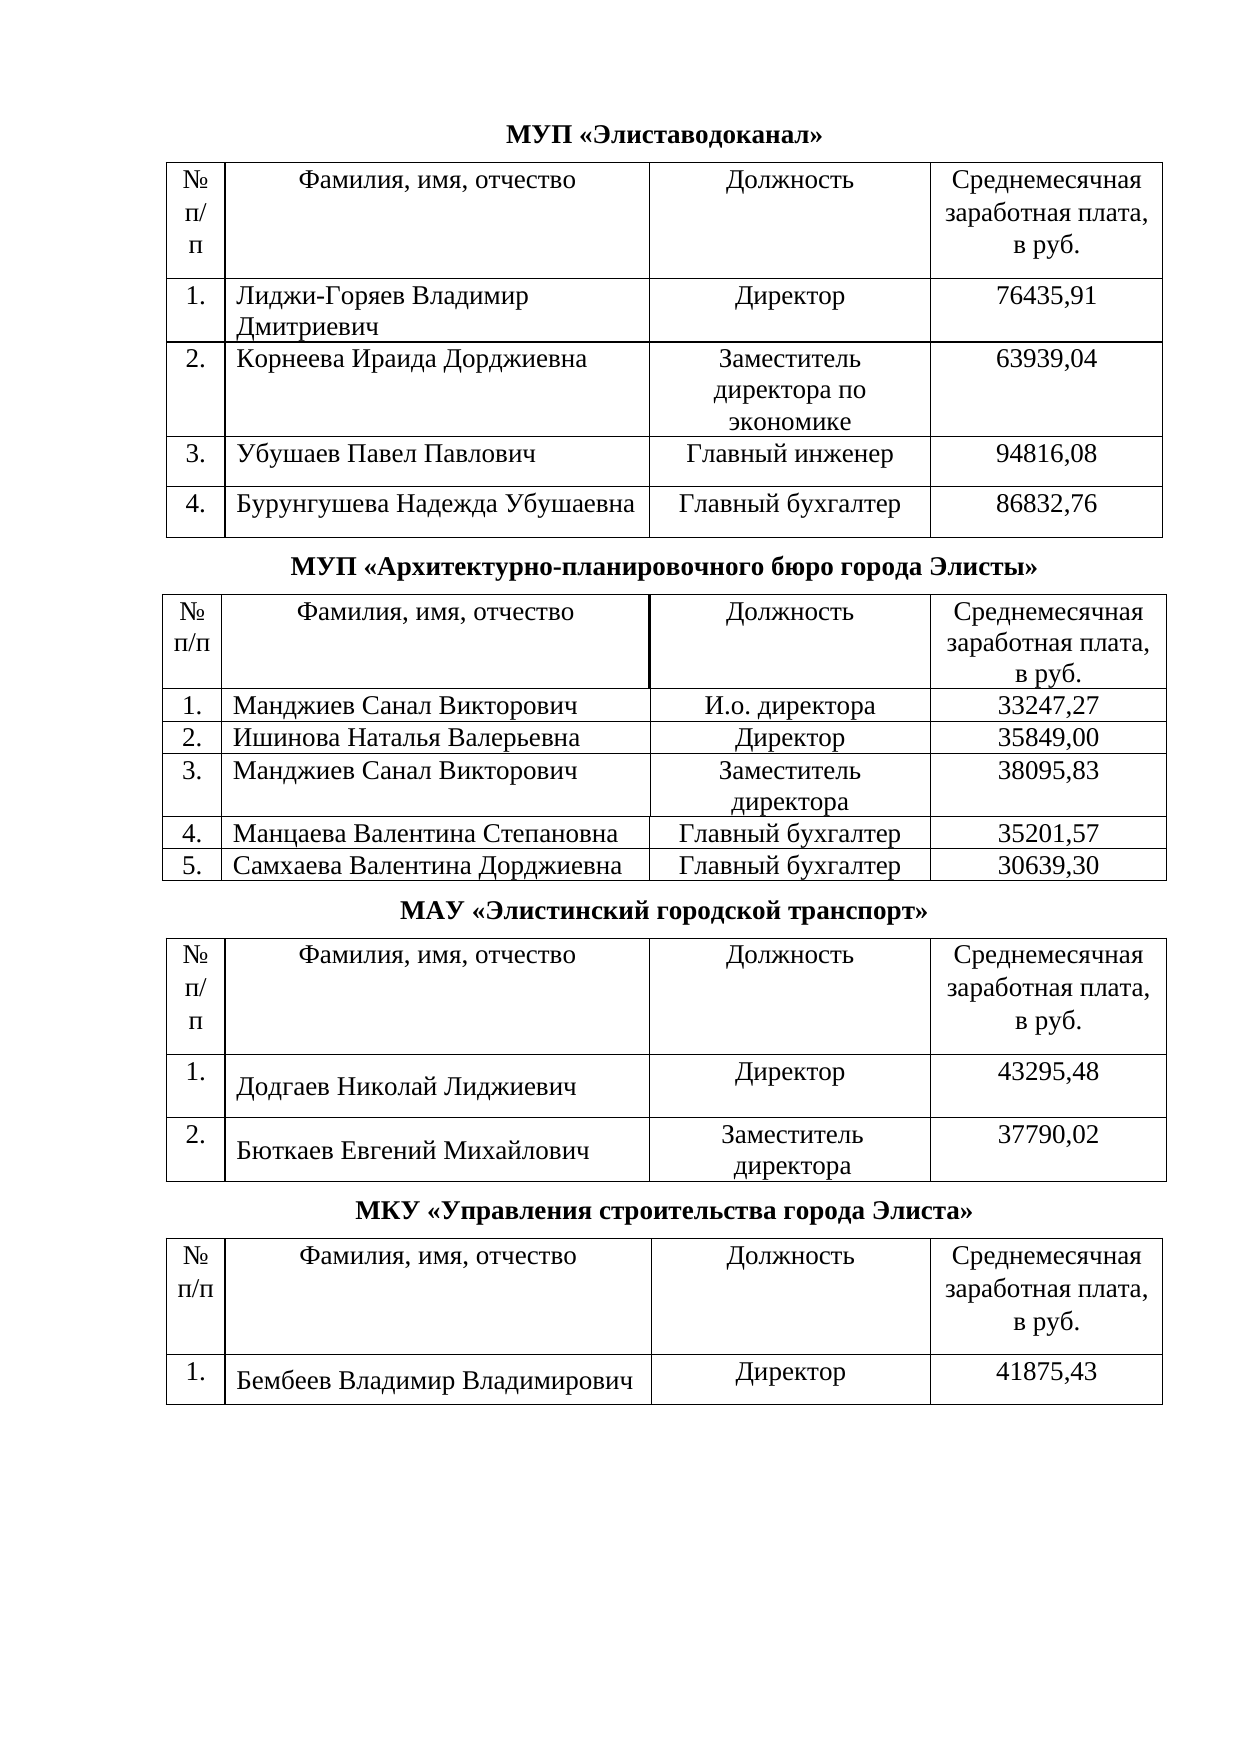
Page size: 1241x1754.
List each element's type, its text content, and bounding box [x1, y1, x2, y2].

table_cell Директор [652, 1355, 930, 1404]
table_cell 43295,48 [931, 1055, 1166, 1117]
table_cell 86832,76 [931, 487, 1162, 537]
table_header № п/п [163, 595, 221, 688]
table_cell 37790,02 [931, 1118, 1166, 1181]
table_cell 94816,08 [931, 437, 1162, 486]
table_cell Корнеева Ираида Дорджиевна [226, 343, 649, 436]
table_cell 3. [163, 754, 221, 816]
table_cell Заместитель директора [651, 754, 930, 816]
text МУП «Элиставодоканал» [177, 118, 1152, 149]
table_cell Лиджи-Горяев Владимир Дмитриевич [226, 279, 649, 341]
table_header Должность [650, 939, 930, 1054]
table_header Фамилия, имя, отчество [226, 163, 649, 278]
table_cell Бурунгушева Надежда Убушаевна [226, 487, 649, 537]
table_cell Главный бухгалтер [650, 487, 930, 537]
table_header Среднемесячная заработная плата, в руб. [931, 163, 1162, 278]
table_cell Додгаев Николай Лиджиевич [226, 1055, 649, 1117]
table_cell Директор [651, 722, 930, 753]
table_cell Ишинова Наталья Валерьевна [222, 722, 650, 753]
table_cell 1. [163, 689, 221, 721]
table_cell Главный бухгалтер [650, 849, 930, 880]
table_header Среднемесячная заработная плата, в руб. [931, 939, 1166, 1054]
table_header Среднемесячная заработная плата, в руб. [931, 1239, 1162, 1354]
table_cell 2. [167, 343, 224, 436]
table_header № п/п [167, 163, 224, 278]
table_header Фамилия, имя, отчество [226, 1239, 651, 1354]
text МКУ «Управления строительства города Элиста» [177, 1194, 1152, 1225]
text МАУ «Элистинский городской транспорт» [177, 894, 1152, 925]
table_cell И.о. директора [651, 689, 930, 721]
table_cell Директор [650, 1055, 930, 1117]
table_header Фамилия, имя, отчество [222, 595, 648, 688]
text МУП «Архитектурно-планировочного бюро города Элисты» [177, 550, 1152, 581]
table_cell 3. [167, 437, 224, 486]
table_header Должность [650, 163, 930, 278]
table_header Должность [652, 1239, 930, 1354]
table_cell 2. [167, 1118, 224, 1181]
table_cell Самхаева Валентина Дорджиевна [222, 849, 649, 880]
table_header № п/п [167, 1239, 224, 1354]
table_cell 38095,83 [931, 754, 1166, 816]
table_cell Манцаева Валентина Степановна [222, 817, 649, 848]
table_cell Заместитель директора по экономике [650, 343, 930, 436]
table_header Среднемесячная заработная плата, в руб. [931, 595, 1166, 688]
table_cell Бембеев Владимир Владимирович [226, 1355, 651, 1404]
table_cell 4. [163, 817, 221, 848]
table_cell 5. [163, 849, 221, 880]
table_cell 35201,57 [931, 817, 1166, 848]
table_cell 1. [167, 1355, 224, 1404]
table_cell 4. [167, 487, 224, 537]
table_header Фамилия, имя, отчество [226, 939, 649, 1054]
table_cell Главный бухгалтер [650, 817, 930, 848]
table_cell Манджиев Санал Викторович [222, 689, 650, 721]
table_cell 30639,30 [931, 849, 1166, 880]
table_cell Главный инженер [650, 437, 930, 486]
table_cell Директор [650, 279, 930, 341]
table_cell 63939,04 [931, 343, 1162, 436]
table_header № п/п [167, 939, 224, 1054]
table_cell 35849,00 [931, 722, 1166, 753]
table_cell Бюткаев Евгений Михайлович [226, 1118, 649, 1181]
table_cell 33247,27 [931, 689, 1166, 721]
table_cell 1. [167, 279, 224, 341]
table_cell 1. [167, 1055, 224, 1117]
table_cell 2. [163, 722, 221, 753]
table_cell Заместитель директора [650, 1118, 930, 1181]
table_cell 41875,43 [931, 1355, 1162, 1404]
table_cell 76435,91 [931, 279, 1162, 341]
table_header Должность [651, 595, 930, 688]
table_cell Убушаев Павел Павлович [226, 437, 649, 486]
table_cell Манджиев Санал Викторович [222, 754, 650, 816]
